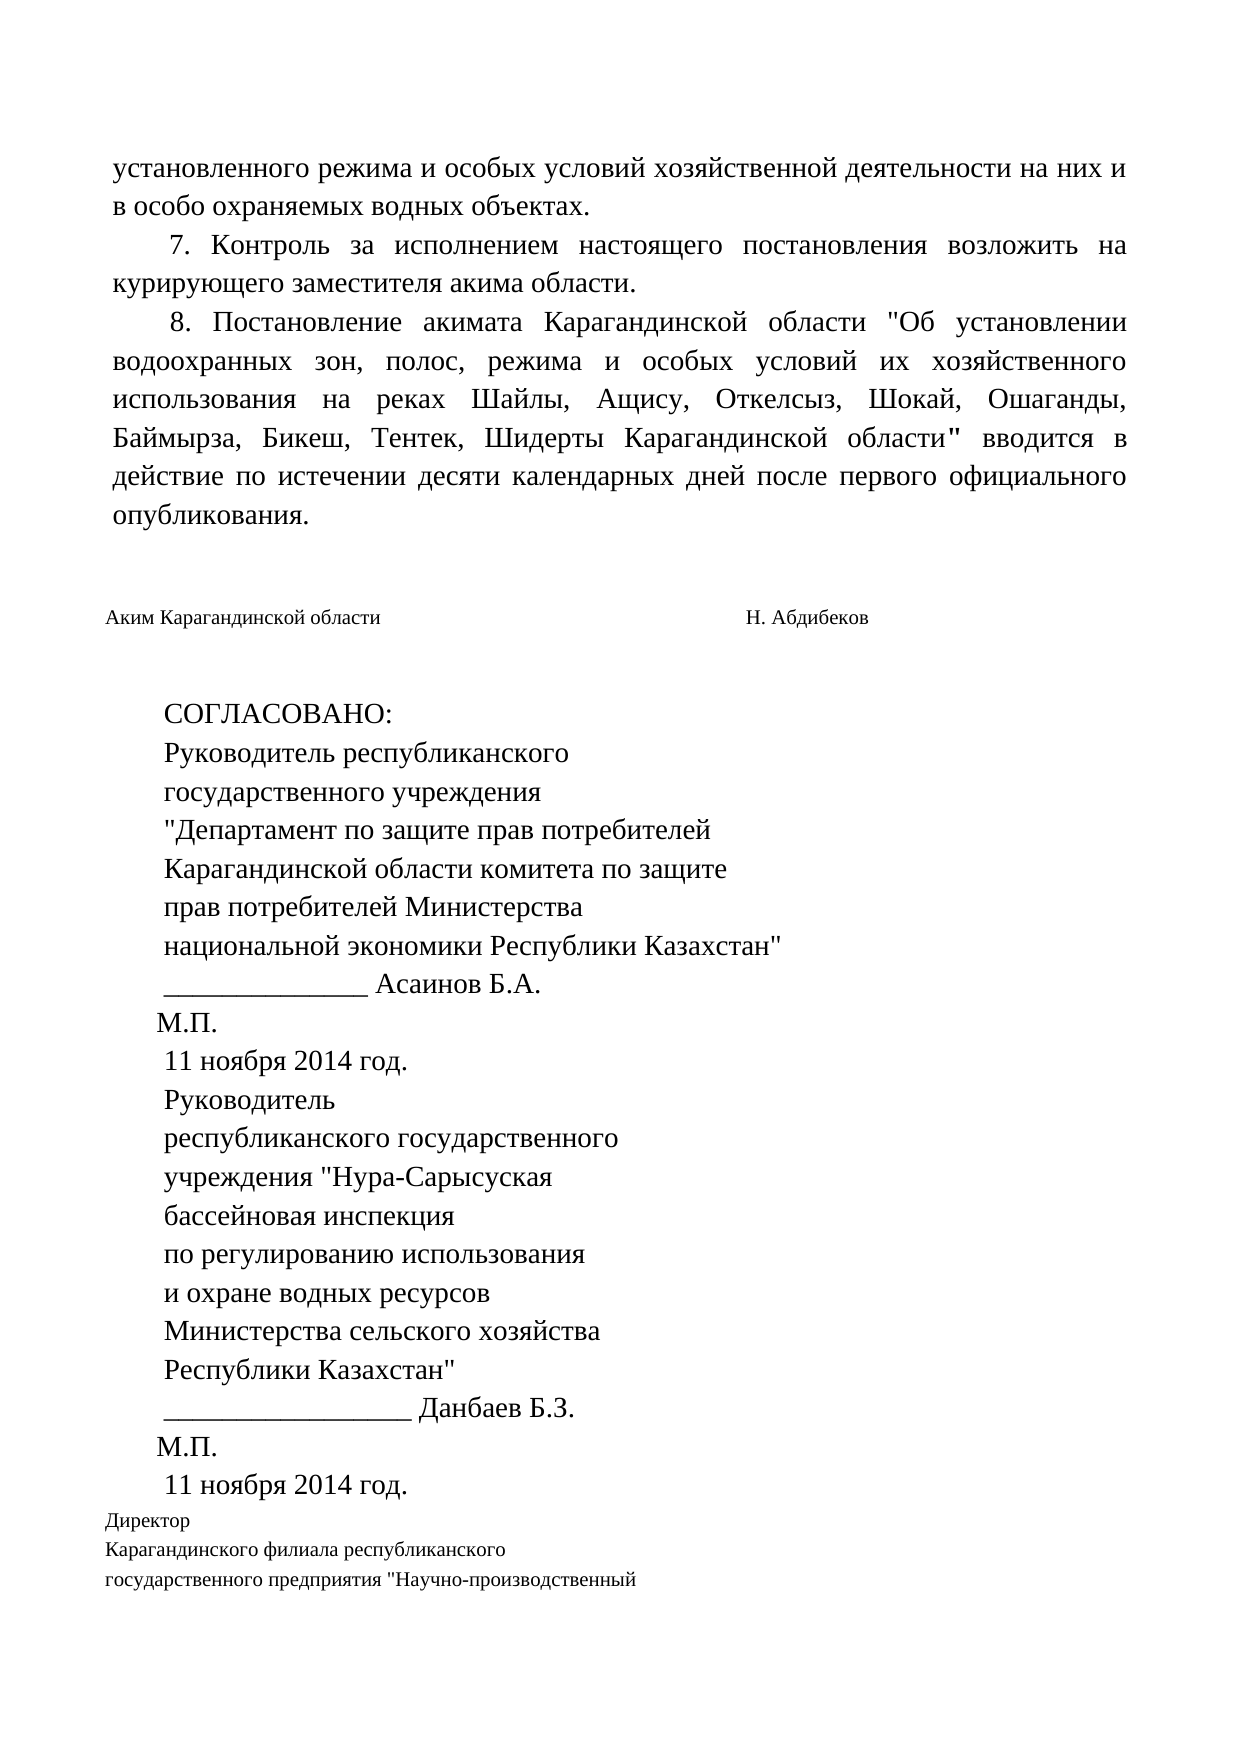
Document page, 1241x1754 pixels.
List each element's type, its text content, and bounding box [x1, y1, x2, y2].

text прав потребителей Министерства [112, 889, 1128, 923]
text М.П. [112, 1005, 1128, 1038]
text по регулированию использования [112, 1236, 1128, 1270]
text М.П. [112, 1429, 1128, 1462]
text Руководитель [112, 1082, 1128, 1116]
text "Департамент по защите прав потребителей [112, 812, 1128, 846]
text ______________ Асаинов Б.А. [112, 966, 1128, 1000]
text _________________ Данбаев Б.З. [112, 1390, 1128, 1424]
text бассейновая инспекция [112, 1198, 1128, 1231]
table_header Н. Абдибеков [742, 603, 1240, 636]
text Министерства сельского хозяйства [112, 1313, 1128, 1347]
table_header Аким Карагандинской области [101, 603, 742, 636]
text Руководитель республиканского [112, 735, 1128, 769]
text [112, 150, 1128, 222]
text СОГЛАСОВАНО: [112, 697, 1128, 730]
text 11 ноября 2014 год. [112, 1043, 1128, 1077]
text 8. Постановление акимата Карагандинской области "Об установлении водоохранных зон, полос, режима и особых условий их хозяйственного использования на реках Шайлы, Ащису, Откелсыз, Шокай, Ошаганды, Баймырза, Бикеш, Тентек, Шидерты Карагандинской области" вводится в действие по истечении десяти календарных дней после первого официального опубликования. [112, 304, 1128, 530]
text национальной экономики Республики Казахстан" [112, 928, 1128, 961]
text 11 ноября 2014 год. [112, 1467, 1128, 1501]
text государственного учреждения [112, 774, 1128, 807]
text 7. Контроль за исполнением настоящего постановления возложить на курирующего заместителя акима области. [112, 227, 1128, 299]
text и охране водных ресурсов [112, 1275, 1128, 1308]
text Карагандинской области комитета по защите [112, 851, 1128, 884]
text Республики Казахстан" [112, 1352, 1128, 1385]
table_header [101, 1506, 1240, 1598]
text республиканского государственного [112, 1121, 1128, 1154]
text учреждения "Нура-Сарысуская [112, 1159, 1128, 1193]
